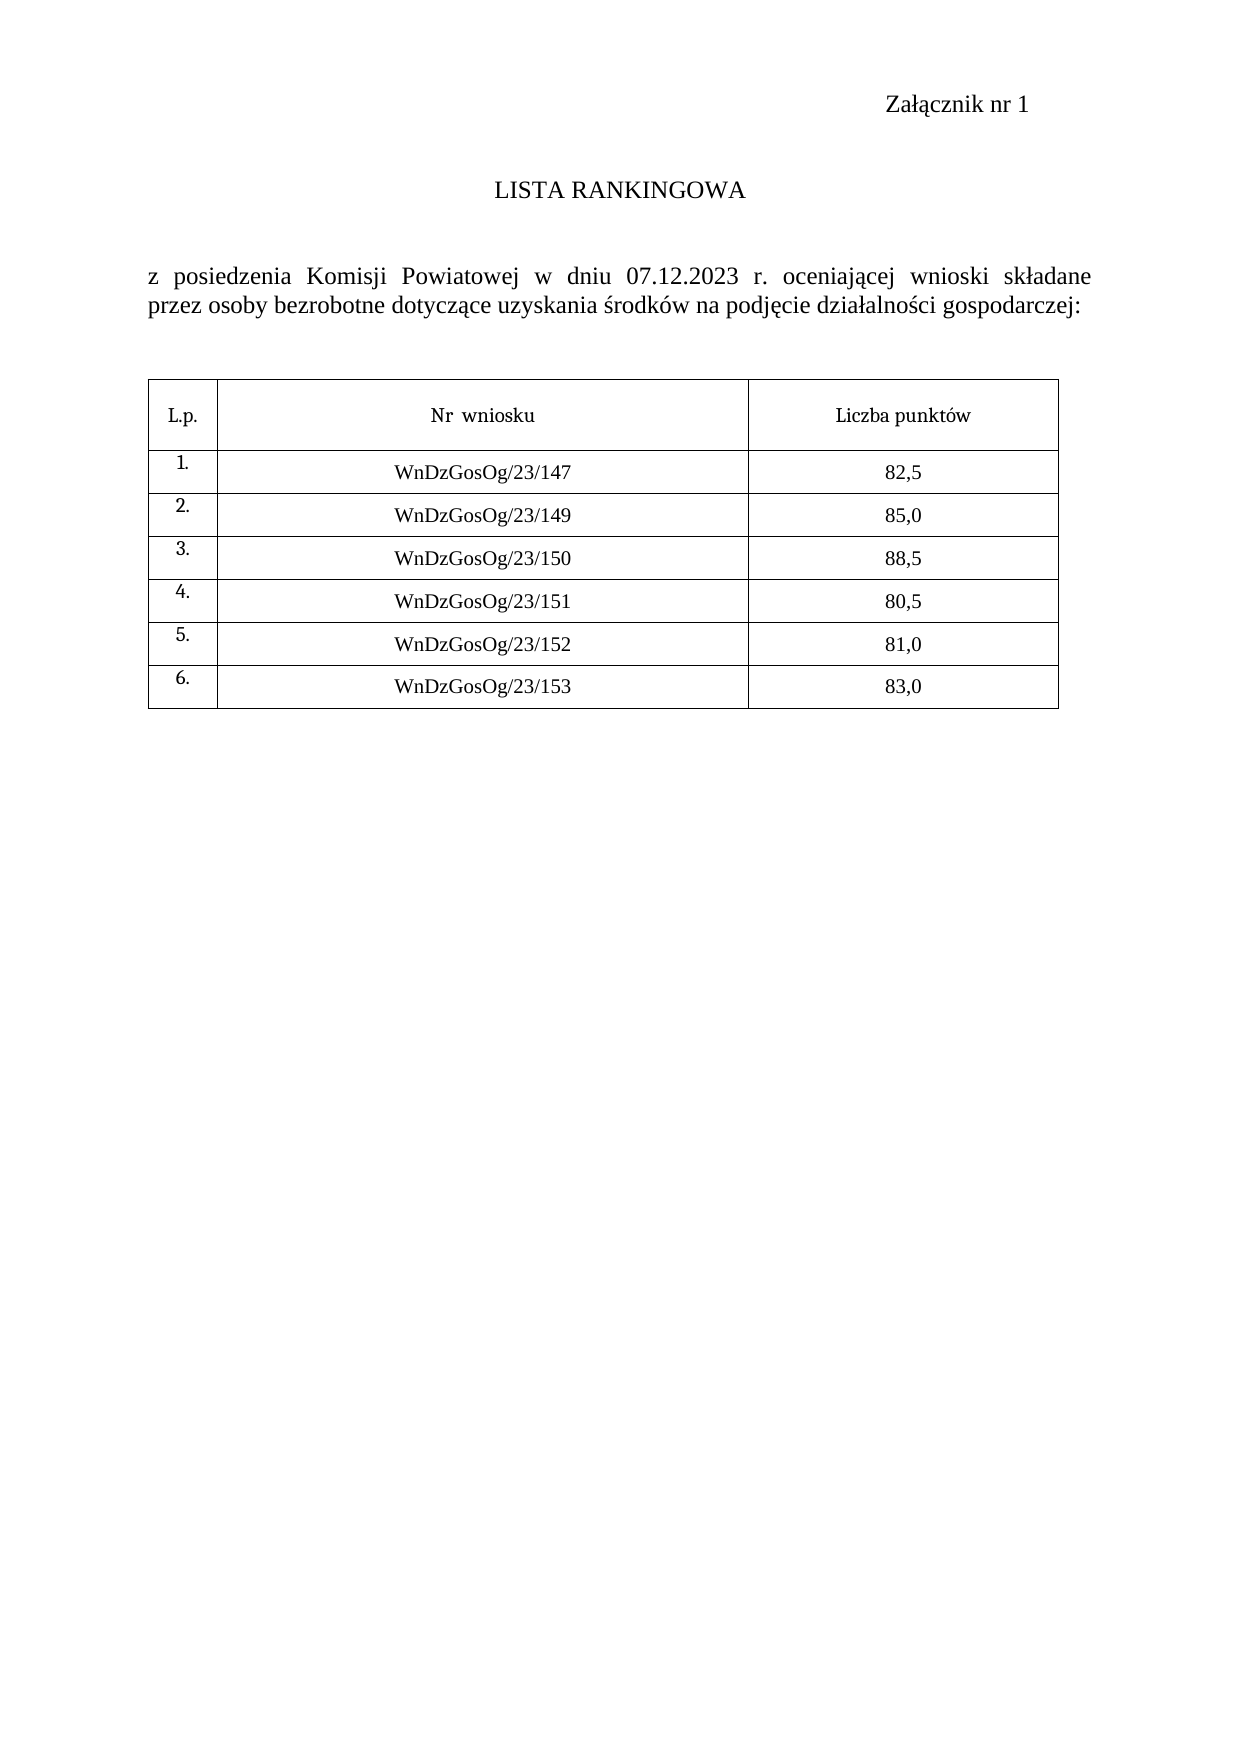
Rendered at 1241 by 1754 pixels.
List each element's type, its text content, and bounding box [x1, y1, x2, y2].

table_cell 5. [149, 623, 217, 664]
table_cell 83,0 [749, 666, 1058, 707]
table_cell 85,0 [749, 494, 1058, 536]
table_cell WnDzGosOg/23/152 [218, 623, 748, 664]
table_cell WnDzGosOg/23/151 [218, 580, 748, 622]
table_cell 3. [149, 537, 217, 579]
table_header L.p. [149, 380, 217, 450]
table_cell WnDzGosOg/23/153 [218, 666, 748, 707]
table_cell 88,5 [749, 537, 1058, 579]
text Załącznik nr 1 [885, 89, 1093, 117]
text z posiedzenia Komisji Powiatowej w dniu 07.12.2023 r. oceniającej wnioski składane przez osoby bezrobotne dotyczące uzyskania środków na podjęcie działalności gospodarczej: [148, 261, 1093, 319]
table_cell 4. [149, 580, 217, 622]
text LISTA RANKINGOWA [148, 175, 1093, 204]
table_cell 81,0 [749, 623, 1058, 664]
table_cell 80,5 [749, 580, 1058, 622]
table_header Nr wniosku [218, 380, 748, 450]
table_cell WnDzGosOg/23/150 [218, 537, 748, 579]
table_cell 82,5 [749, 451, 1058, 493]
table_cell WnDzGosOg/23/147 [218, 451, 748, 493]
table_cell 1. [149, 451, 217, 493]
table_cell 2. [149, 494, 217, 536]
table_header Liczba punktów [749, 380, 1058, 450]
table_cell 6. [149, 666, 217, 707]
table_cell WnDzGosOg/23/149 [218, 494, 748, 536]
